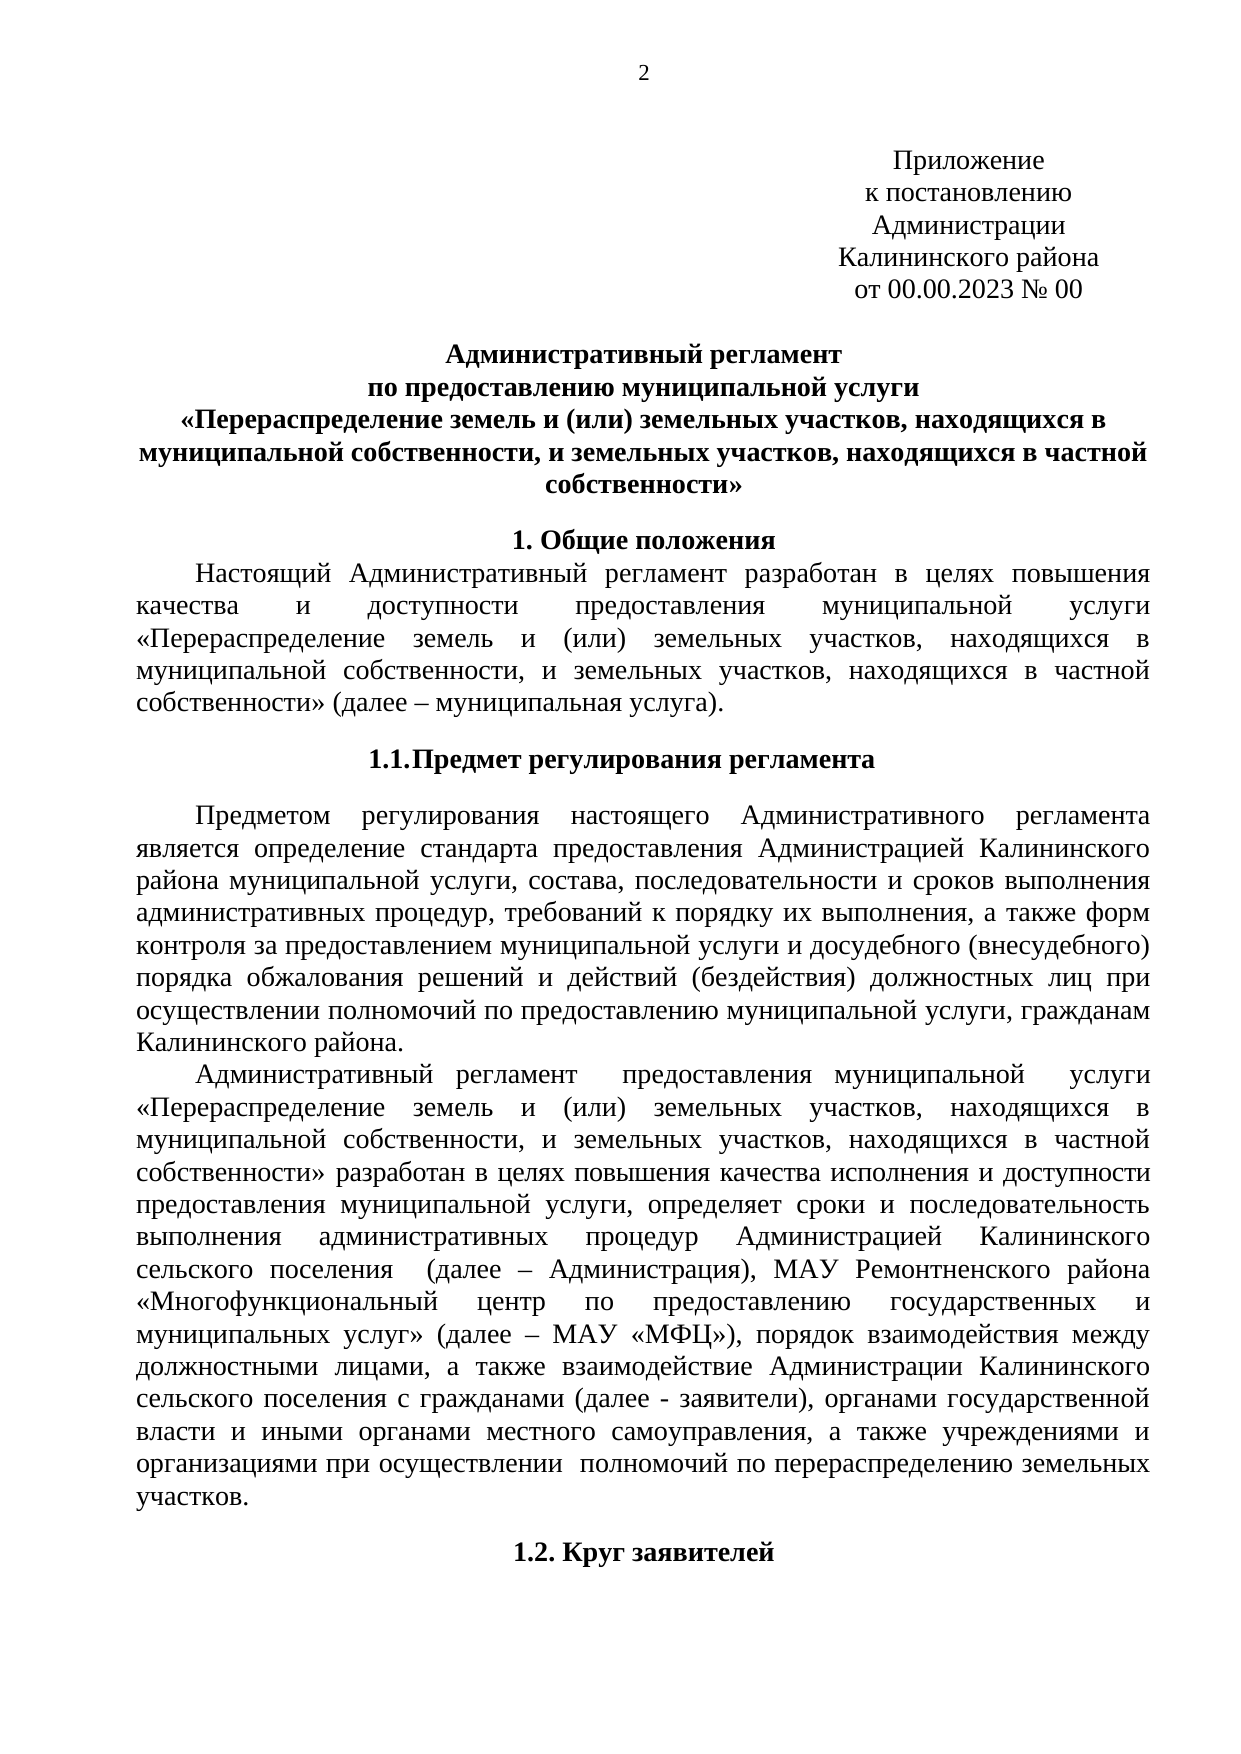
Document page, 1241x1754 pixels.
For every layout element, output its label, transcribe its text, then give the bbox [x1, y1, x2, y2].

text по предоставлению муниципальной услуги [136, 370, 1152, 402]
text Административный регламент [136, 337, 1152, 370]
text Администрации [786, 208, 1152, 240]
text «Перераспределение земель и (или) земельных участков, находящихся в муниципальной собственности, и земельных участков, находящихся в частной собственности» [136, 402, 1152, 499]
text Калининского района [786, 240, 1152, 273]
text от 00.00.2023 № 00 [786, 273, 1152, 305]
text к постановлению [786, 175, 1152, 208]
text Административный регламент предоставления муниципальной услуги «Перераспределение земель и (или) земельных участков, находящихся в муниципальной собственности, и земельных участков, находящихся в частной собственности» разработан в целях повышения качества исполнения и доступности предоставления муниципальной услуги, определяет сроки и последовательность выполнения административных процедур Администрацией Калининского сельского поселения (далее – Администрация), МАУ Ремонтненского района «Многофункциональный центр по предоставлению государственных и муниципальных услуг» (далее – МАУ «МФЦ»), порядок взаимодействия между должностными лицами, а также взаимодействие Администрации Калининского сельского поселения с гражданами (далее - заявители), органами государственной власти и иными органами местного самоуправления, а также учреждениями и организациями при осуществлении полномочий по перераспределению земельных участков. [136, 1057, 1152, 1511]
list Предмет регулирования регламента [92, 742, 1152, 774]
text Предметом регулирования настоящего Административного регламента является определение стандарта предоставления Администрацией Калининского района муниципальной услуги, состава, последовательности и сроков выполнения административных процедур, требований к порядку их выполнения, а также форм контроля за предоставлением муниципальной услуги и досудебного (внесудебного) порядка обжалования решений и действий (бездействия) должностных лиц при осуществлении полномочий по предоставлению муниципальной услуги, гражданам Калининского района. [136, 798, 1152, 1057]
text Настоящий Административный регламент разработан в целях повышения качества и доступности предоставления муниципальной услуги «Перераспределение земель и (или) земельных участков, находящихся в муниципальной собственности, и земельных участков, находящихся в частной собственности» (далее – муниципальная услуга). [136, 556, 1152, 718]
text Приложение [786, 143, 1152, 175]
text 1.2. Круг заявителей [136, 1535, 1152, 1567]
text 1. Общие положения [136, 523, 1152, 556]
